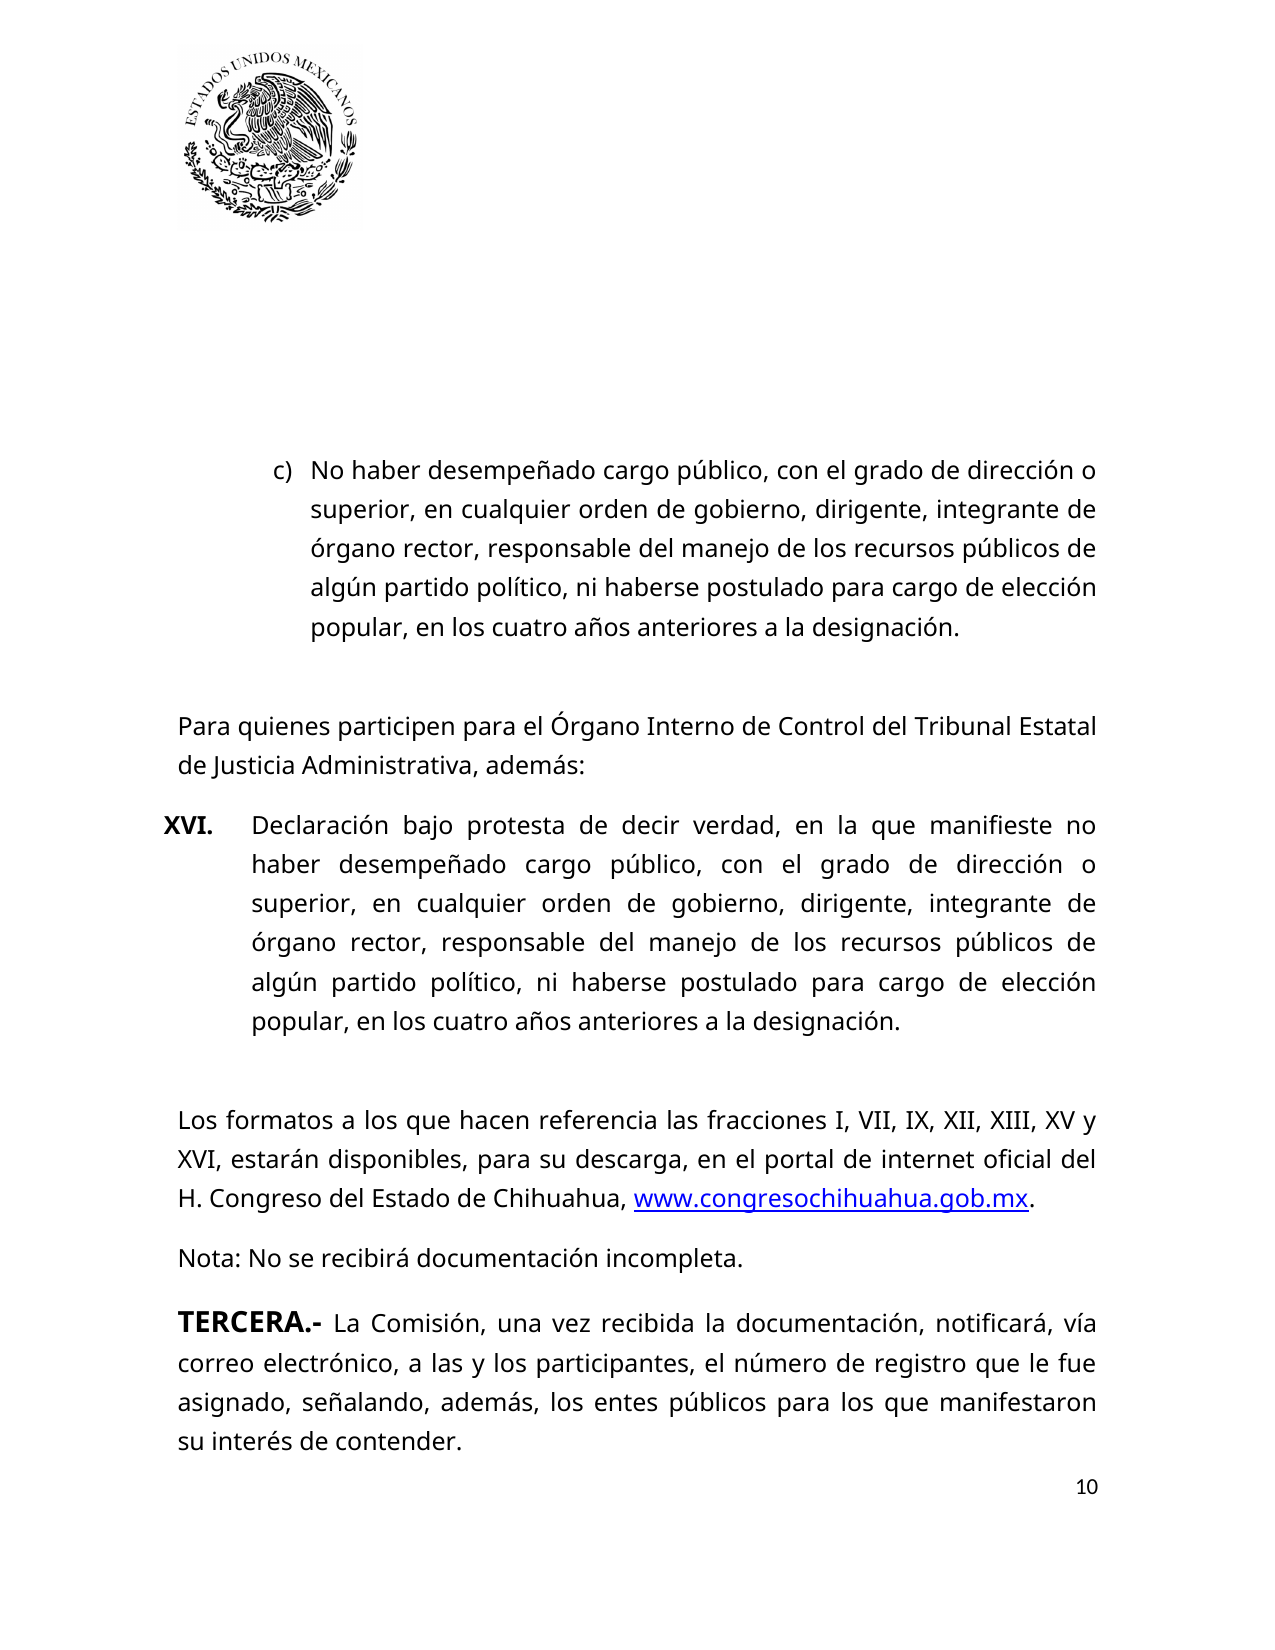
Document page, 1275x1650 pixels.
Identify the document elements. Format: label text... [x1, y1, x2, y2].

picture [177, 44, 364, 231]
list Declaración bajo protesta de decir verdad, en la que manifieste no haber desempeñado cargo público, con el grado de dirección o superior, en cualquier orden de gobierno, dirigente, integrante de órgano rector, responsable del manejo de los recursos públicos de algún partido político, ni haberse postulado para cargo de elección popular, en los cuatro años anteriores a la designación. [213, 808, 1098, 1037]
text Para quienes participen para el Órgano Interno de Control del Tribunal Estatal de Justicia Administrativa, además: [177, 708, 1098, 782]
list No haber desempeñado cargo público, con el grado de dirección o superior, en cualquier orden de gobierno, dirigente, integrante de órgano rector, responsable del manejo de los recursos públicos de algún partido político, ni haberse postulado para cargo de elección popular, en los cuatro años anteriores a la designación. [273, 453, 1098, 643]
text Nota: No se recibirá documentación incompleta. [177, 1241, 1098, 1275]
text TERCERA.- La Comisión, una vez recibida la documentación, notificará, vía correo electrónico, a las y los participantes, el número de registro que le fue asignado, señalando, además, los entes públicos para los que manifestaron su interés de contender. [177, 1301, 1098, 1458]
text Los formatos a los que hacen referencia las fracciones I, VII, IX, XII, XIII, XV y XVI, estarán disponibles, para su descarga, en el portal de internet oficial del H. Congreso del Estado de Chihuahua, www.congresochihuahua.gob.mx. [177, 1103, 1098, 1215]
